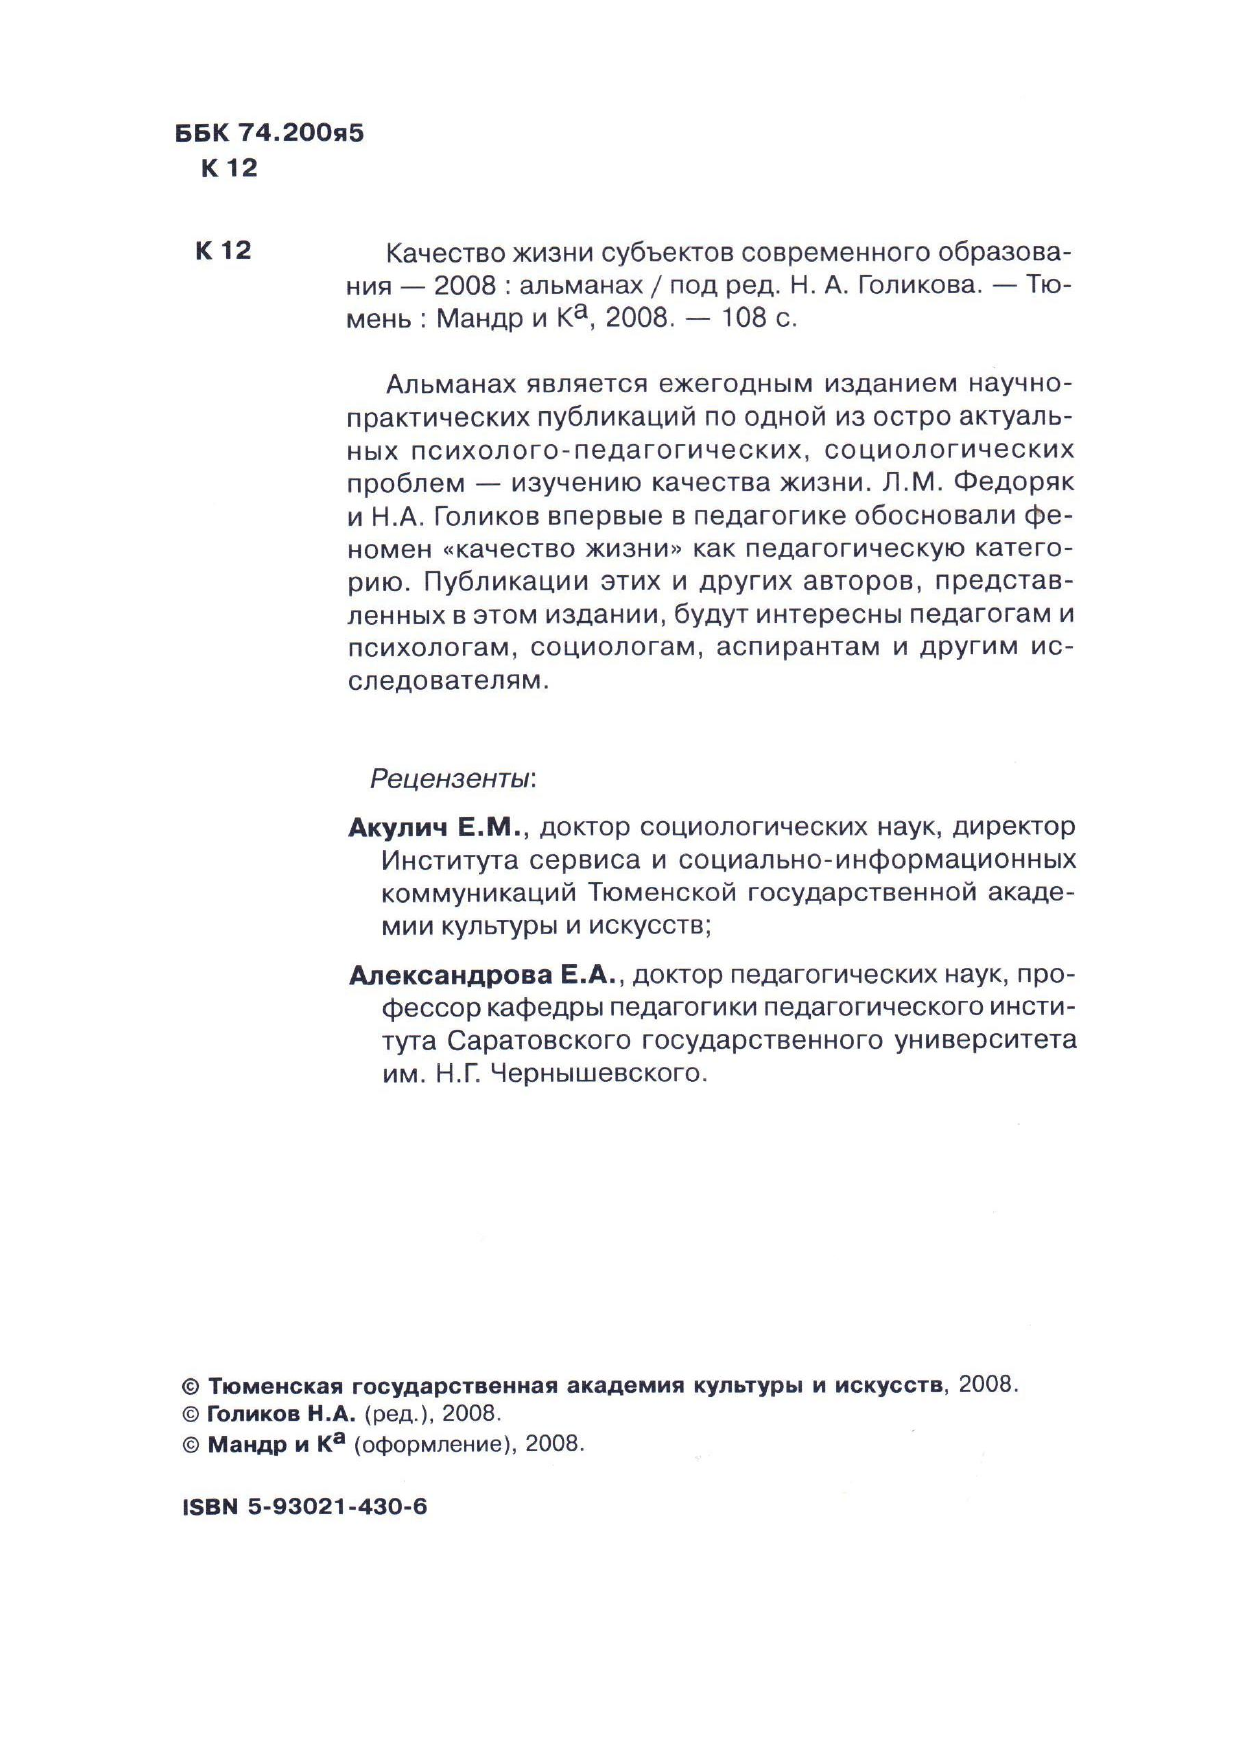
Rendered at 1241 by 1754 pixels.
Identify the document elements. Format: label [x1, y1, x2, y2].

picture [147, 75, 1093, 1577]
